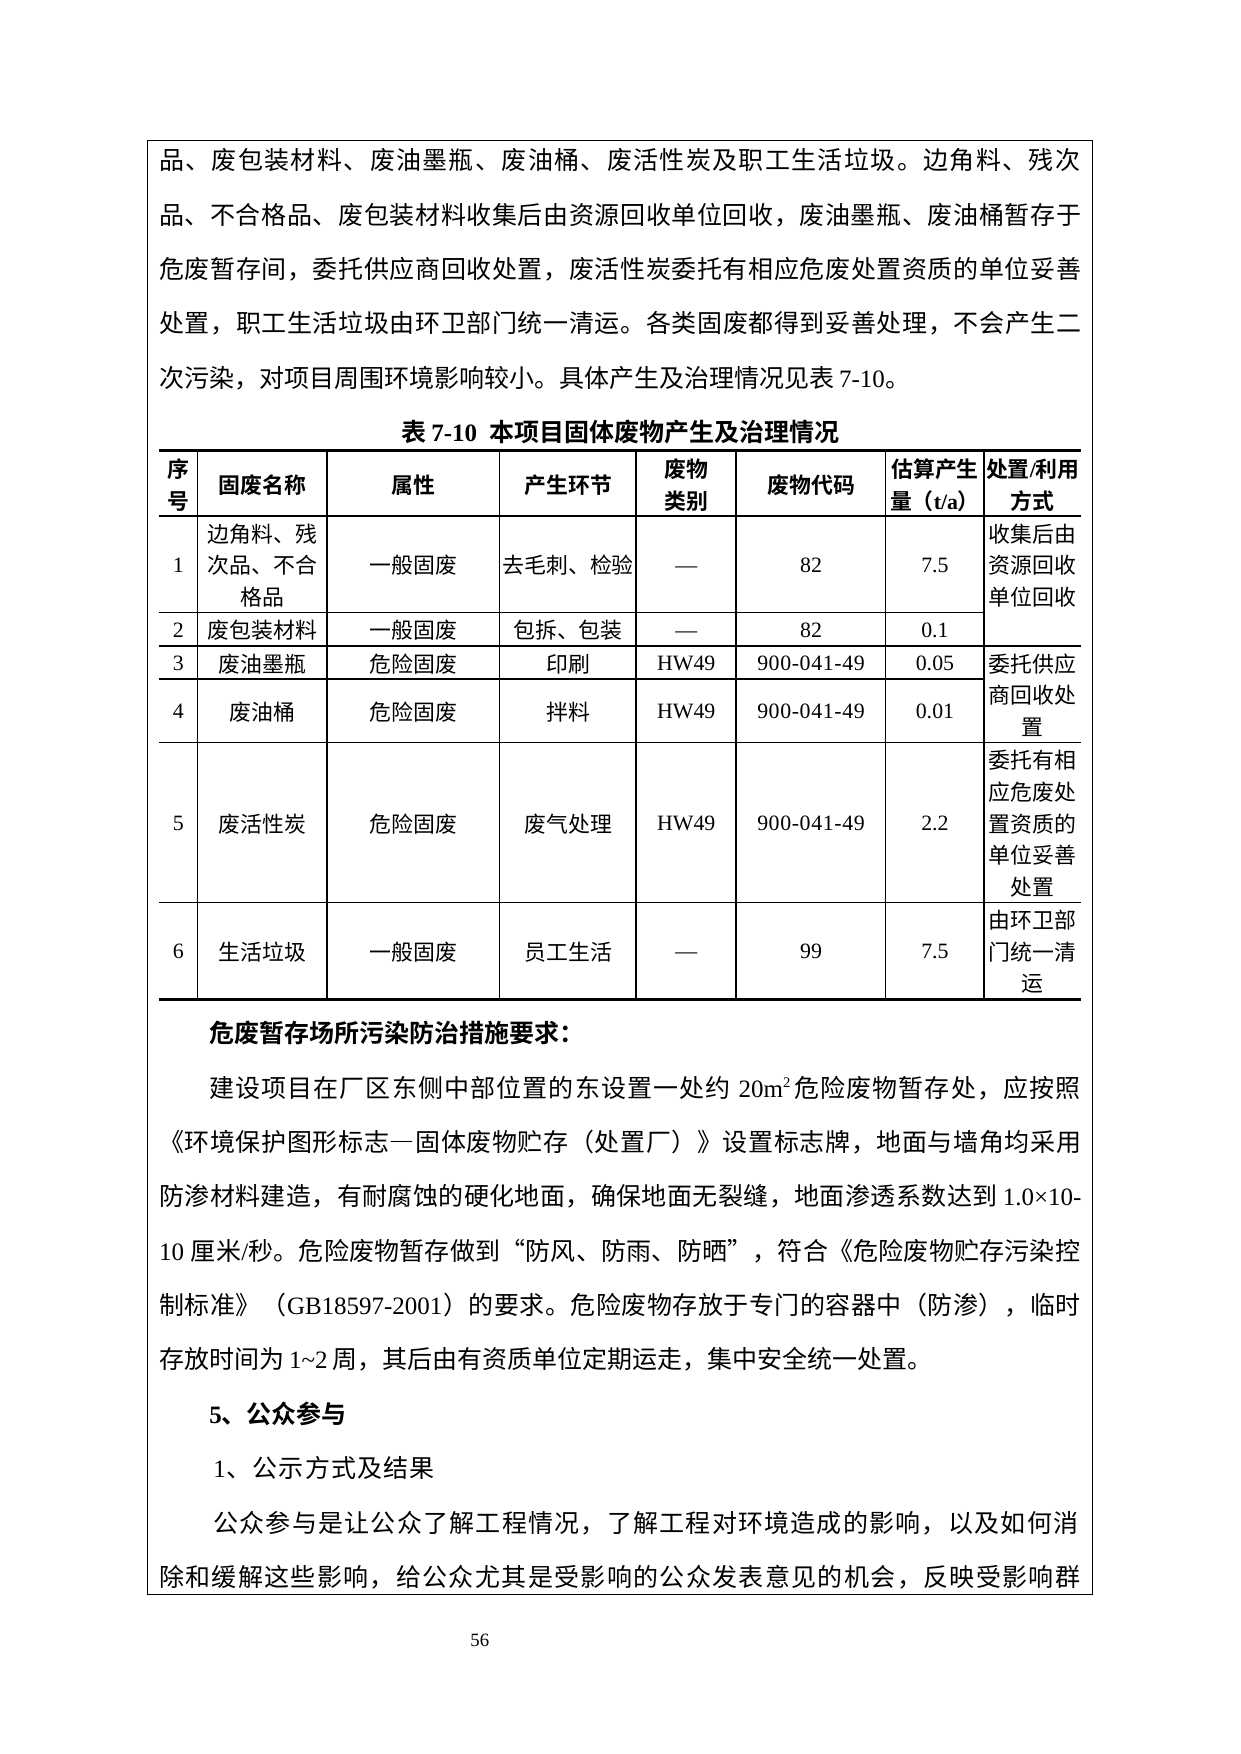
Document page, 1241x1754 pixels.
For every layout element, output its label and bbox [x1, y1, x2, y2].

table_header [148, 141, 1092, 1594]
